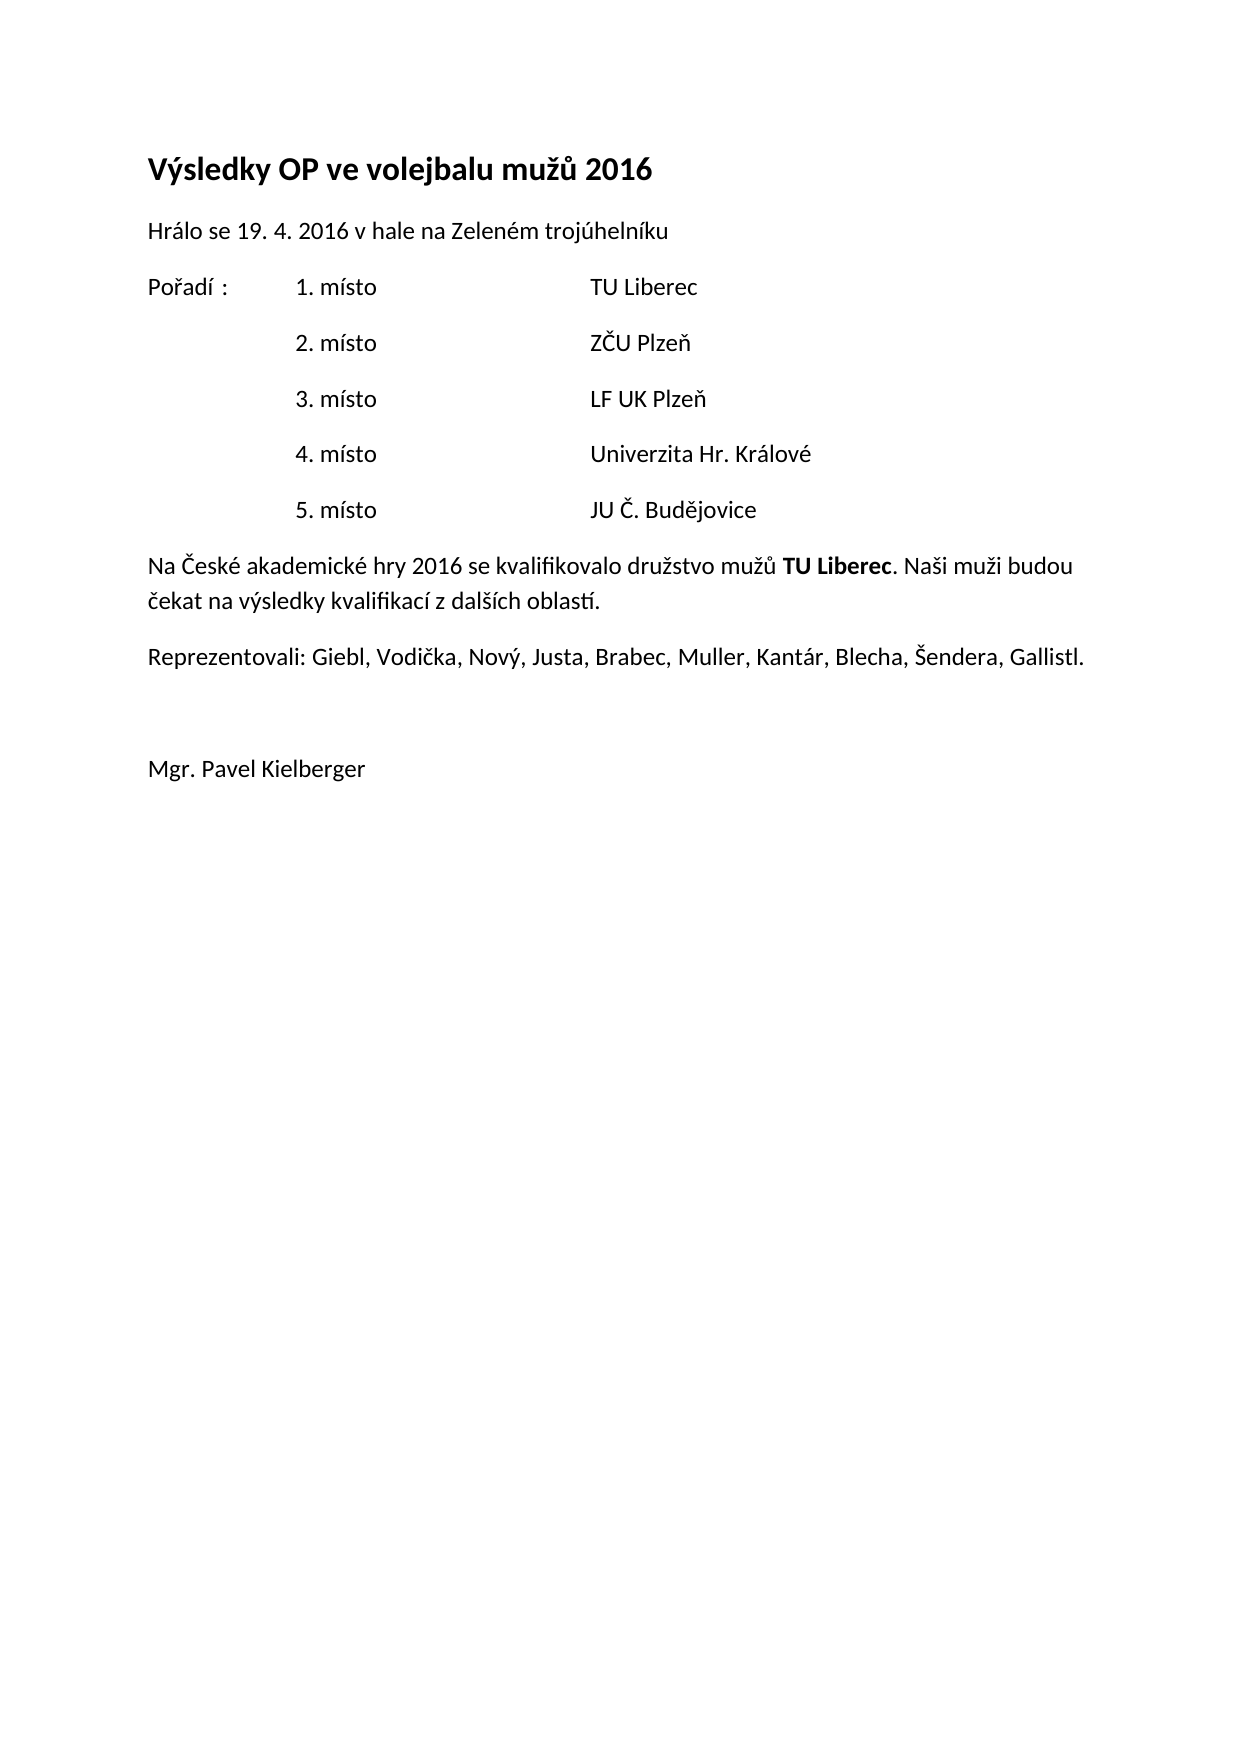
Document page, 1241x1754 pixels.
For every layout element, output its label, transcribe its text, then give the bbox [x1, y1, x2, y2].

text Mgr. Pavel Kielberger [148, 753, 1093, 783]
text 5. místo JU Č. Budějovice [148, 494, 1093, 525]
text Na České akademické hry 2016 se kvalifikovalo družstvo mužů TU Liberec. Naši muži budou čekat na výsledky kvalifikací z dalších oblastí. [148, 550, 1093, 616]
text 4. místo Univerzita Hr. Králové [148, 438, 1093, 469]
text 2. místo ZČU Plzeň [148, 327, 1093, 357]
text Pořadí : 1. místo TU Liberec [148, 271, 1093, 302]
text Reprezentovali: Giebl, Vodička, Nový, Justa, Brabec, Muller, Kantár, Blecha, Šendera, Gallistl. [148, 641, 1093, 672]
text Výsledky OP ve volejbalu mužů 2016 [148, 148, 1093, 188]
text 3. místo LF UK Plzeň [148, 383, 1093, 413]
text Hrálo se 19. 4. 2016 v hale na Zeleném trojúhelníku [148, 215, 1093, 246]
